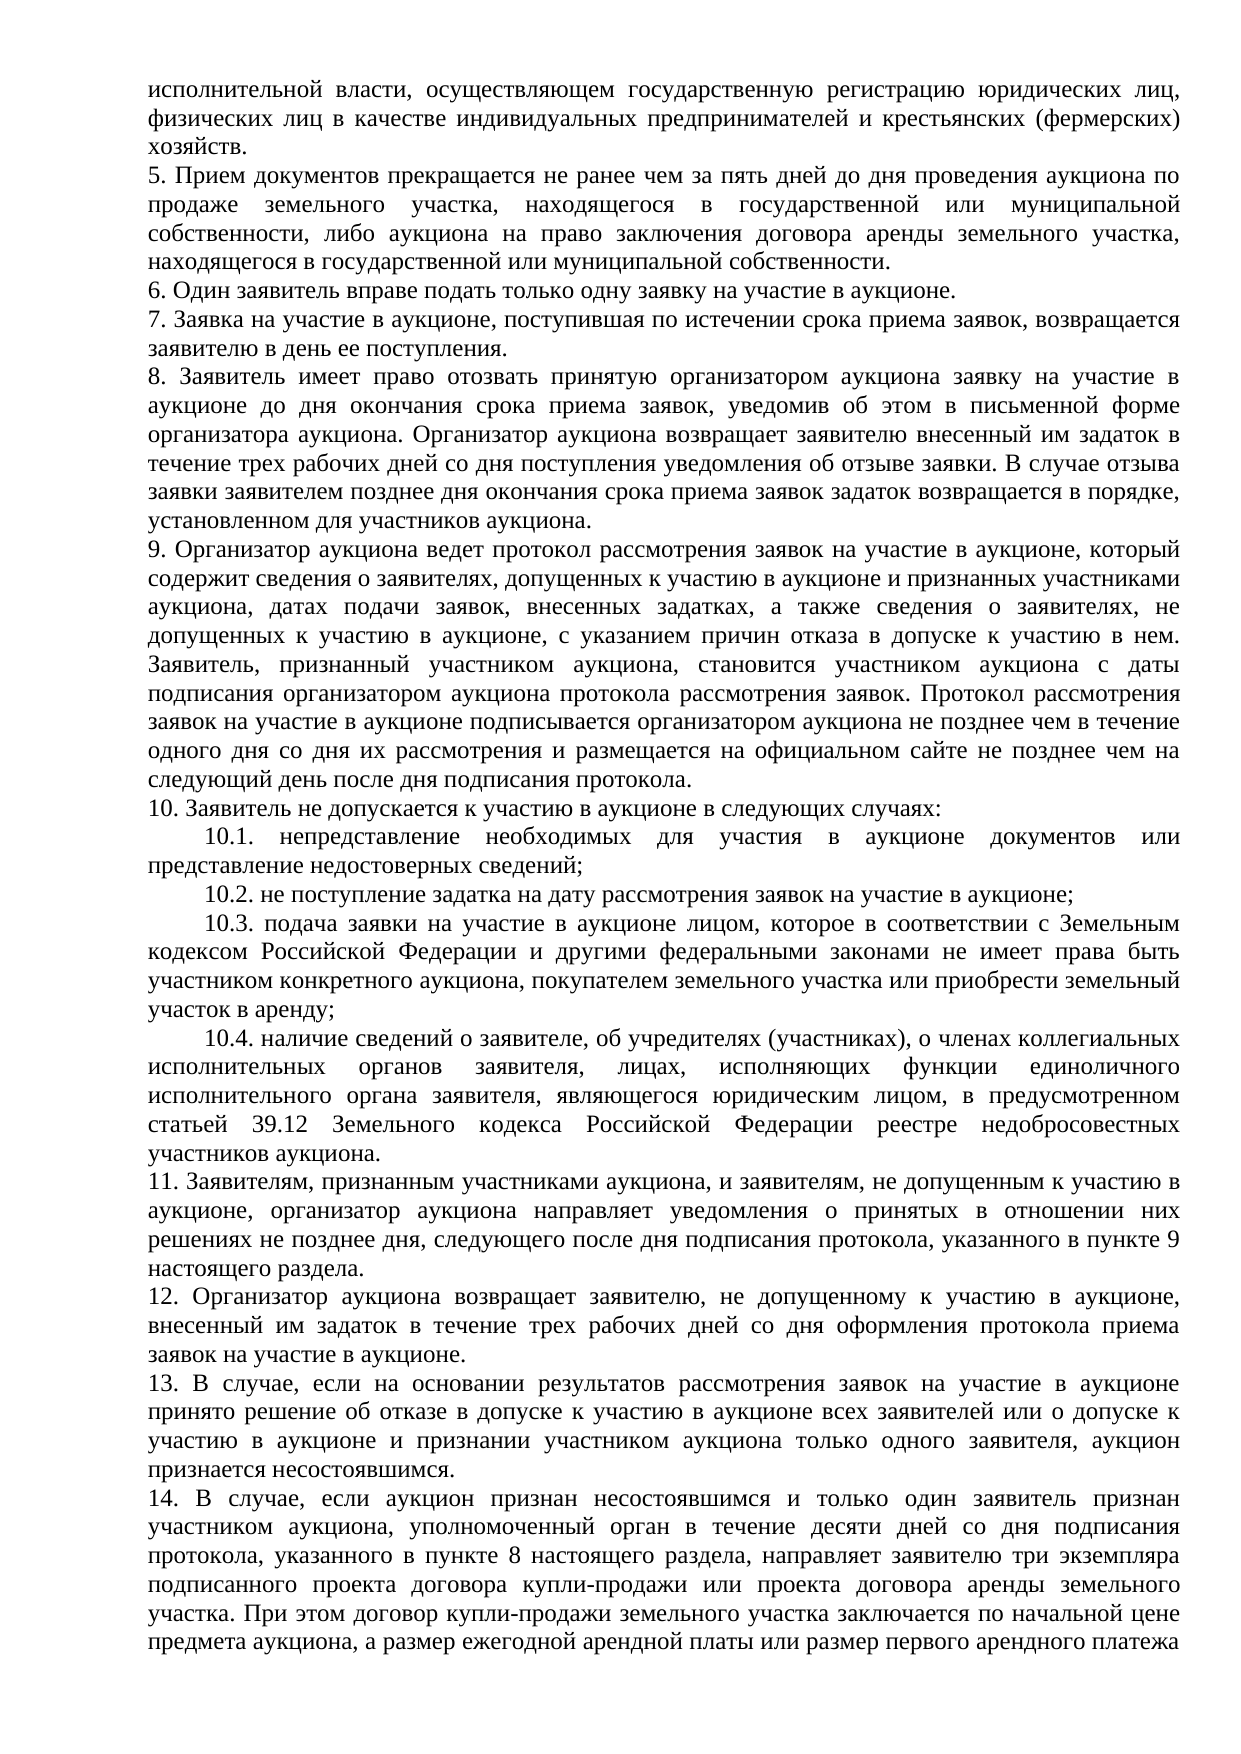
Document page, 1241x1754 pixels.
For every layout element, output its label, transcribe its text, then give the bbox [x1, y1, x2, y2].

text 10.3. подача заявки на участие в аукционе лицом, которое в соответствии с Земельным кодексом Российской Федерации и другими федеральными законами не имеет права быть участником конкретного аукциона, покупателем земельного участка или приобрести земельный участок в аренду; [148, 908, 1181, 1023]
text 12. Организатор аукциона возвращает заявителю, не допущенному к участию в аукционе, внесенный им задаток в течение трех рабочих дней со дня оформления протокола приема заявок на участие в аукционе. [148, 1281, 1181, 1368]
text 13. В случае, если на основании результатов рассмотрения заявок на участие в аукционе принято решение об отказе в допуске к участию в аукционе всех заявителей или о допуске к участию в аукционе и признании участником аукциона только одного заявителя, аукцион признается несостоявшимся. [148, 1368, 1181, 1483]
text 10.4. наличие сведений о заявителе, об учредителях (участниках), о членах коллегиальных исполнительных органов заявителя, лицах, исполняющих функции единоличного исполнительного органа заявителя, являющегося юридическим лицом, в предусмотренном статьей 39.12 Земельного кодекса Российской Федерации реестре недобросовестных участников аукциона. [148, 1023, 1181, 1166]
text 8. Заявитель имеет право отозвать принятую организатором аукциона заявку на участие в аукционе до дня окончания срока приема заявок, уведомив об этом в письменной форме организатора аукциона. Организатор аукциона возвращает заявителю внесенный им задаток в течение трех рабочих дней со дня поступления уведомления об отзыве заявки. В случае отзыва заявки заявителем позднее дня окончания срока приема заявок задаток возвращается в порядке, установленном для участников аукциона. [148, 361, 1181, 534]
text 6. Один заявитель вправе подать только одну заявку на участие в аукционе. [148, 275, 1181, 304]
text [148, 1483, 1181, 1655]
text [148, 74, 1181, 160]
text 10.1. непредставление необходимых для участия в аукционе документов или представление недостоверных сведений; [148, 821, 1181, 879]
text 11. Заявителям, признанным участниками аукциона, и заявителям, не допущенным к участию в аукционе, организатор аукциона направляет уведомления о принятых в отношении них решениях не позднее дня, следующего после дня подписания протокола, указанного в пункте 9 настоящего раздела. [148, 1166, 1181, 1281]
text 10.2. не поступление задатка на дату рассмотрения заявок на участие в аукционе; [148, 879, 1181, 908]
text 5. Прием документов прекращается не ранее чем за пять дней до дня проведения аукциона по продаже земельного участка, находящегося в государственной или муниципальной собственности, либо аукциона на право заключения договора аренды земельного участка, находящегося в государственной или муниципальной собственности. [148, 160, 1181, 275]
text 9. Организатор аукциона ведет протокол рассмотрения заявок на участие в аукционе, который содержит сведения о заявителях, допущенных к участию в аукционе и признанных участниками аукциона, датах подачи заявок, внесенных задатках, а также сведения о заявителях, не допущенных к участию в аукционе, с указанием причин отказа в допуске к участию в нем. Заявитель, признанный участником аукциона, становится участником аукциона с даты подписания организатором аукциона протокола рассмотрения заявок. Протокол рассмотрения заявок на участие в аукционе подписывается организатором аукциона не позднее чем в течение одного дня со дня их рассмотрения и размещается на официальном сайте не позднее чем на следующий день после дня подписания протокола. [148, 534, 1181, 793]
text 7. Заявка на участие в аукционе, поступившая по истечении срока приема заявок, возвращается заявителю в день ее поступления. [148, 304, 1181, 361]
text 10. Заявитель не допускается к участию в аукционе в следующих случаях: [148, 793, 1181, 821]
